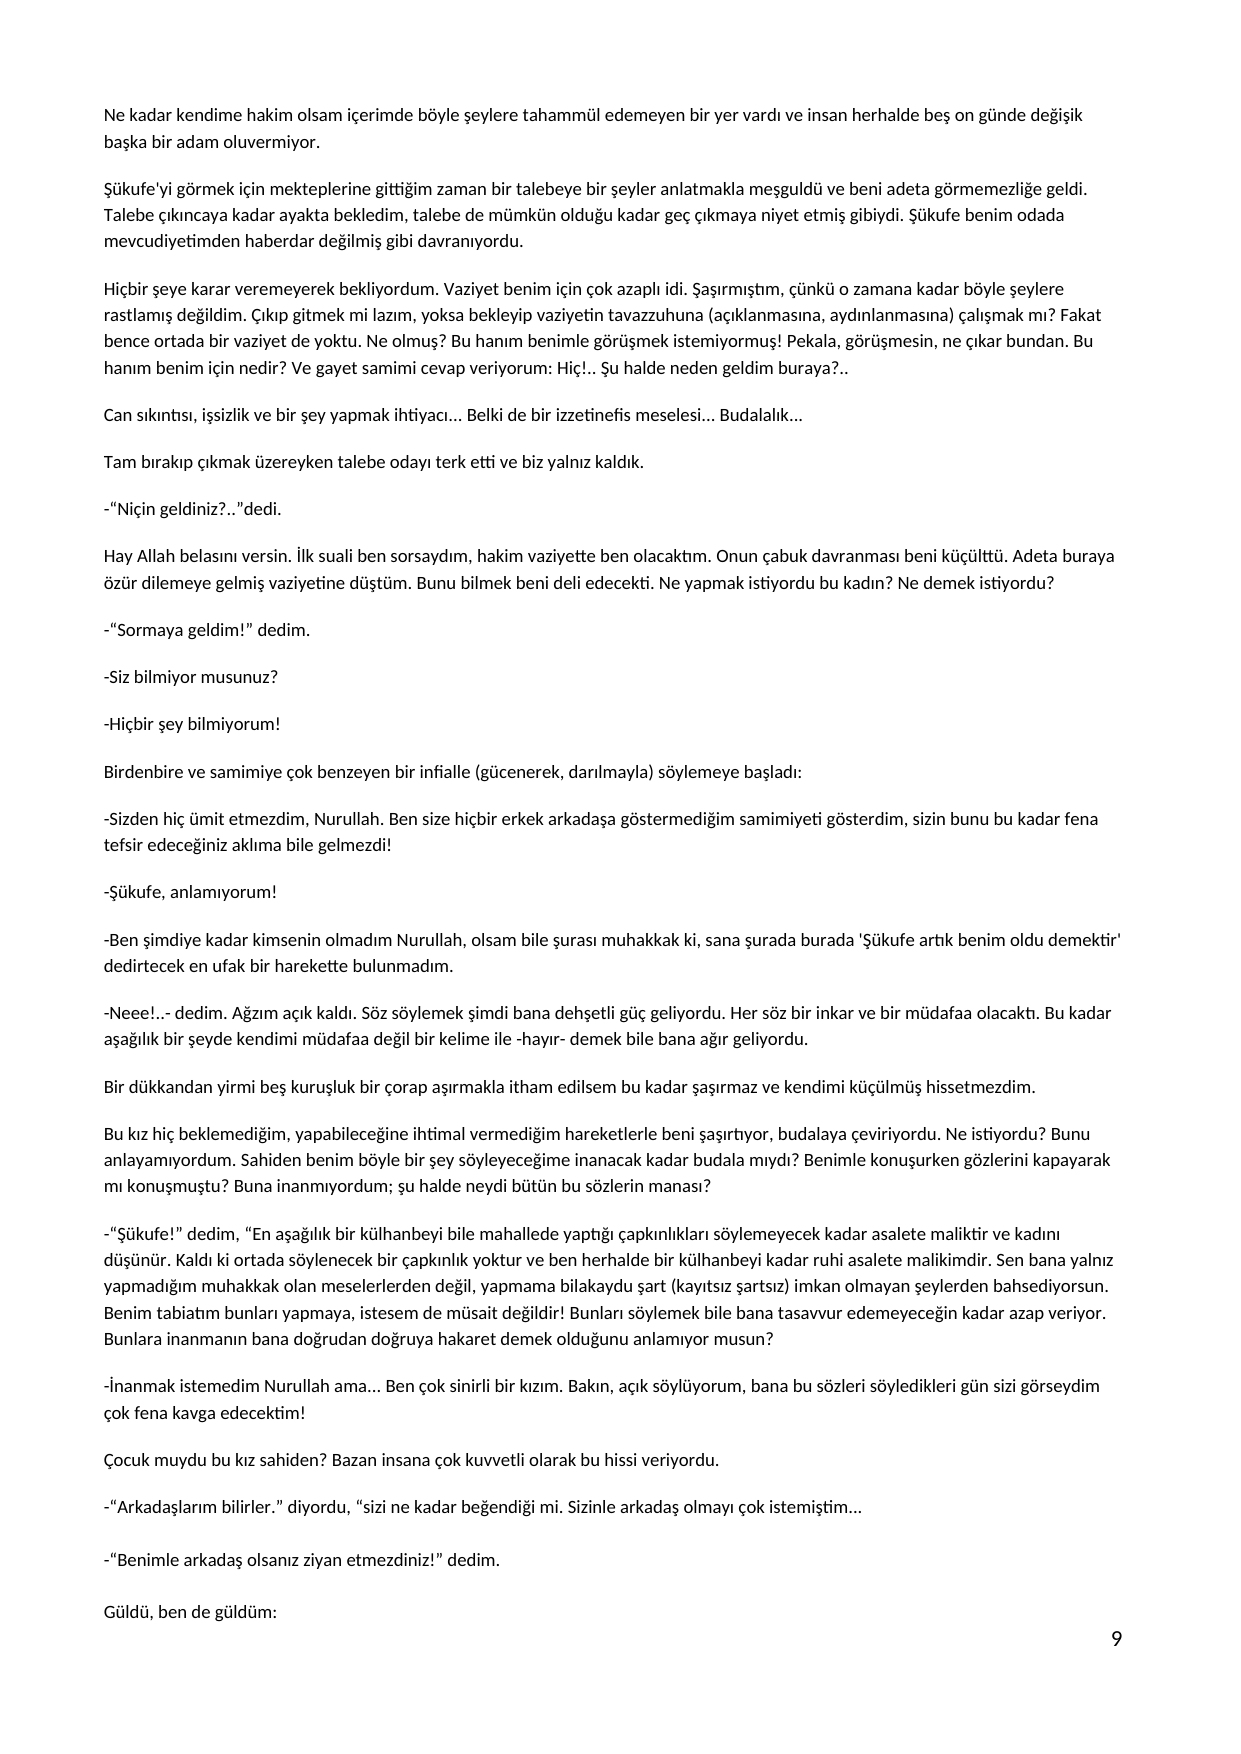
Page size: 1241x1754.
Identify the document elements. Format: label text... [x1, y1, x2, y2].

text Şükufe'yi görmek için mekteplerine gittiğim zaman bir talebeye bir şeyler anlatmakla meşguldü ve beni adeta görmemezliğe geldi. Talebe çıkıncaya kadar ayakta bekledim, talebe de mümkün olduğu kadar geç çıkmaya niyet etmiş gibiydi. Şükufe benim odada mevcudiyetimden haberdar değilmiş gibi davranıyordu. [103, 177, 1122, 253]
text -Neee!..- dedim. Ağzım açık kaldı. Söz söylemek şimdi bana dehşetli güç geliyordu. Her söz bir inkar ve bir müdafaa olacaktı. Bu kadar aşağılık bir şeyde kendimi müdafaa değil bir kelime ile -hayır- demek bile bana ağır geliyordu. [103, 1001, 1122, 1051]
text -“Şükufe!” dedim, “En aşağılık bir külhanbeyi bile mahallede yaptığı çapkınlıkları söylemeyecek kadar asalete maliktir ve kadını düşünür. Kaldı ki ortada söylenecek bir çapkınlık yoktur ve ben herhalde bir külhanbeyi kadar ruhi asalete malikimdir. Sen bana yalnız yapmadığım muhakkak olan meselerlerden değil, yapmama bilakaydu şart (kayıtsız şartsız) imkan olmayan şeylerden bahsediyorsun. Benim tabiatım bunları yapmaya, istesem de müsait değildir! Bunları söylemek bile bana tasavvur edemeyeceğin kadar azap veriyor. Bunlara inanmanın bana doğrudan doğruya hakaret demek olduğunu anlamıyor musun? [103, 1222, 1122, 1350]
text -Siz bilmiyor musunuz? [103, 665, 1122, 688]
text Bu kız hiç beklemediğim, yapabileceğine ihtimal vermediğim hareketlerle beni şaşırtıyor, budalaya çeviriyordu. Ne istiyordu? Bunu anlayamıyordum. Sahiden benim böyle bir şey söyleyeceğime inanacak kadar budala mıydı? Benimle konuşurken gözlerini kapayarak mı konuşmuştu? Buna inanmıyordum; şu halde neydi bütün bu sözlerin manası? [103, 1122, 1122, 1198]
text Can sıkıntısı, işsizlik ve bir şey yapmak ihtiyacı... Belki de bir izzetinefis meselesi... Budalalık... [103, 403, 1122, 426]
text -Hiçbir şey bilmiyorum! [103, 713, 1122, 736]
text Hiçbir şeye karar veremeyerek bekliyordum. Vaziyet benim için çok azaplı idi. Şaşırmıştım, çünkü o zamana kadar böyle şeylere rastlamış değildim. Çıkıp gitmek mi lazım, yoksa bekleyip vaziyetin tavazzuhuna (açıklanmasına, aydınlanmasına) çalışmak mı? Fakat bence ortada bir vaziyet de yoktu. Ne olmuş? Bu hanım benimle görüşmek istemiyormuş! Pekala, görüşmesin, ne çıkar bundan. Bu hanım benim için nedir? Ve gayet samimi cevap veriyorum: Hiç!.. Şu halde neden geldim buraya?.. [103, 277, 1122, 379]
text -“Niçin geldiniz?..”dedi. [103, 497, 1122, 520]
text Çocuk muydu bu kız sahiden? Bazan insana çok kuvvetli olarak bu hissi veriyordu. [103, 1448, 1122, 1471]
text Ne kadar kendime hakim olsam içerimde böyle şeylere tahammül edemeyen bir yer vardı ve insan herhalde beş on günde değişik başka bir adam oluvermiyor. [103, 103, 1122, 153]
text -Sizden hiç ümit etmezdim, Nurullah. Ben size hiçbir erkek arkadaşa göstermediğim samimiyeti gösterdim, sizin bunu bu kadar fena tefsir edeceğiniz aklıma bile gelmezdi! [103, 807, 1122, 856]
text Tam bırakıp çıkmak üzereyken talebe odayı terk etti ve biz yalnız kaldık. [103, 450, 1122, 473]
text -İnanmak istemedim Nurullah ama... Ben çok sinirli bir kızım. Bakın, açık söylüyorum, bana bu sözleri söyledikleri gün sizi görseydim çok fena kavga edecektim! [103, 1374, 1122, 1424]
text Bir dükkandan yirmi beş kuruşluk bir çorap aşırmakla itham edilsem bu kadar şaşırmaz ve kendimi küçülmüş hissetmezdim. [103, 1075, 1122, 1098]
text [103, 1495, 1122, 1623]
text -“Sormaya geldim!” dedim. [103, 618, 1122, 641]
text -Ben şimdiye kadar kimsenin olmadım Nurullah, olsam bile şurası muhakkak ki, sana şurada burada 'Şükufe artık benim oldu demektir' dedirtecek en ufak bir harekette bulunmadım. [103, 928, 1122, 977]
text Birdenbire ve samimiye çok benzeyen bir infialle (gücenerek, darılmayla) söylemeye başladı: [103, 760, 1122, 783]
text Hay Allah belasını versin. İlk suali ben sorsaydım, hakim vaziyette ben olacaktım. Onun çabuk davranması beni küçülttü. Adeta buraya özür dilemeye gelmiş vaziyetine düştüm. Bunu bilmek beni deli edecekti. Ne yapmak istiyordu bu kadın? Ne demek istiyordu? [103, 545, 1122, 594]
text -Şükufe, anlamıyorum! [103, 881, 1122, 903]
